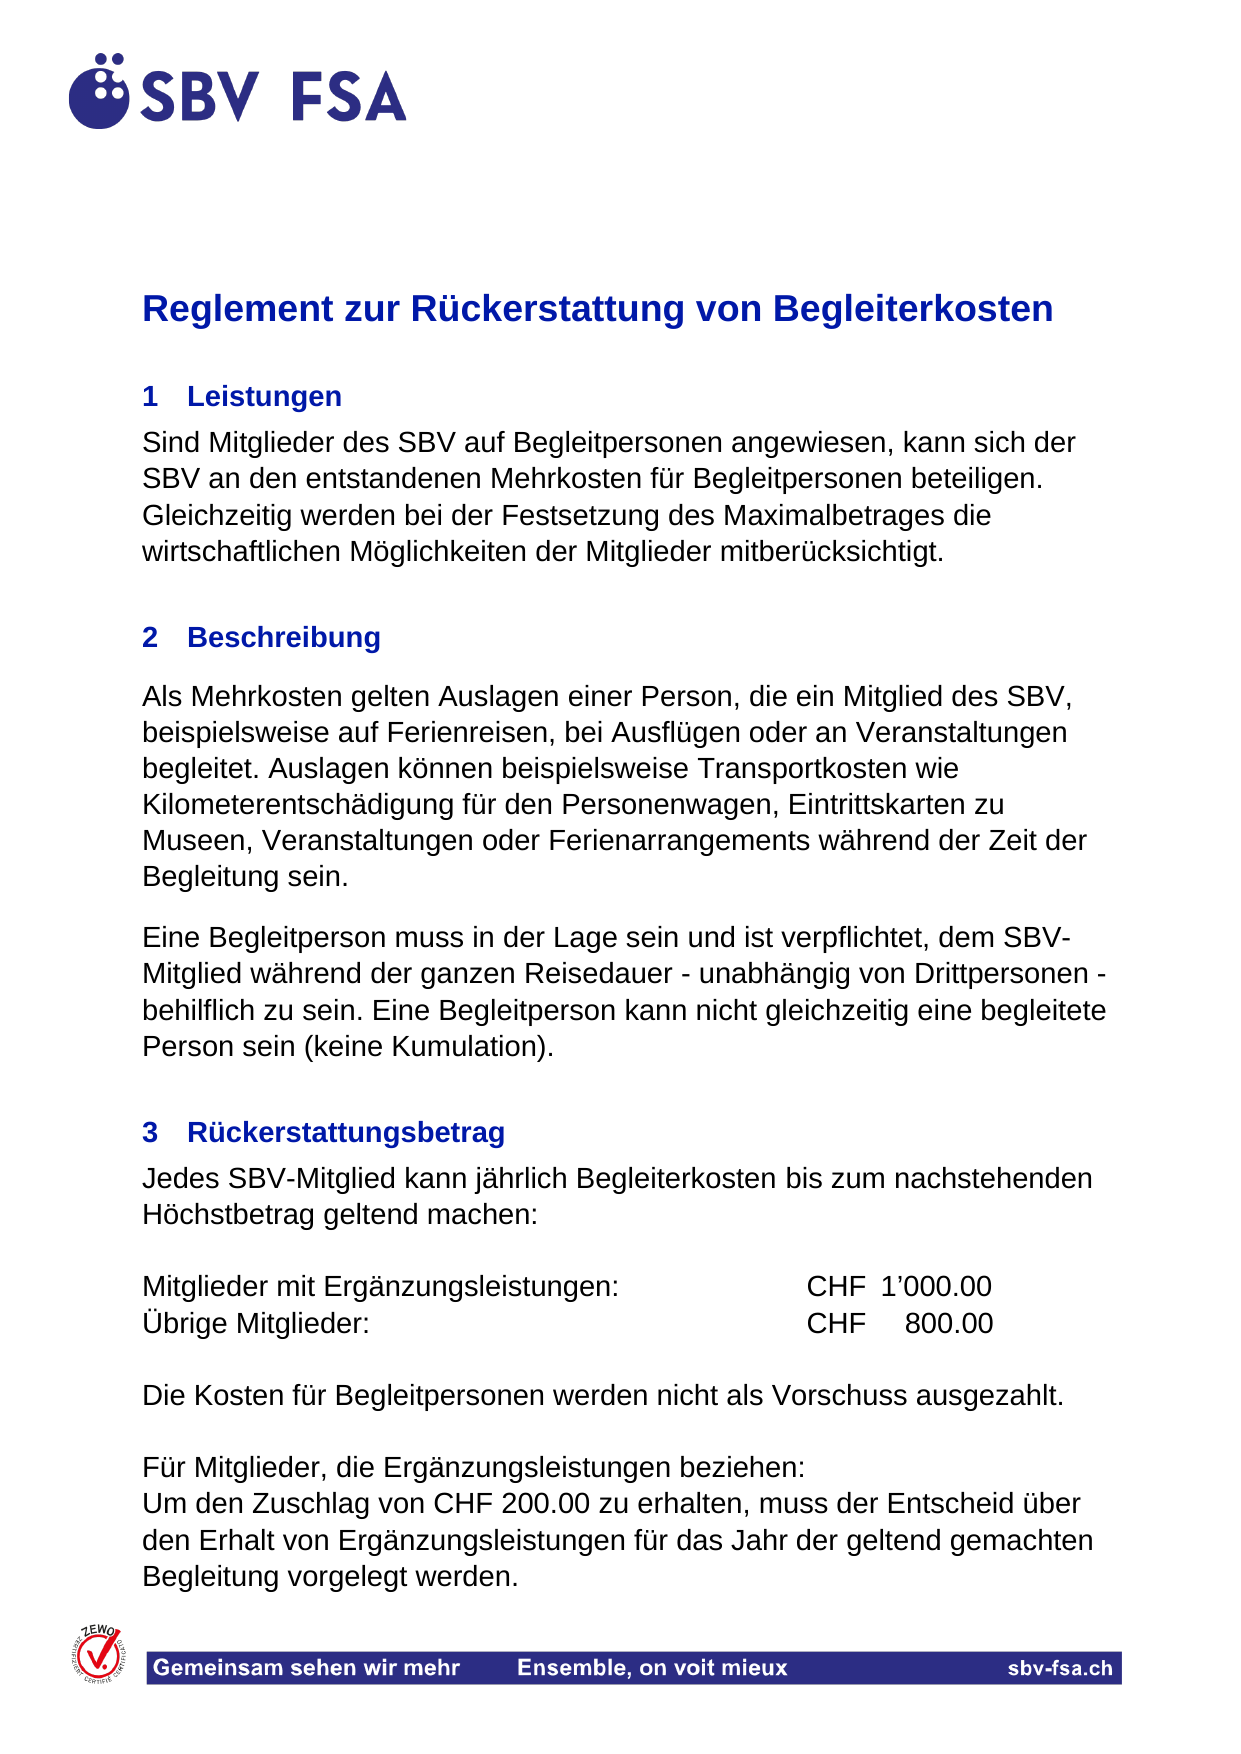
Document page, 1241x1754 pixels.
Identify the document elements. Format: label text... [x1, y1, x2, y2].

text Um den Zuschlag von CHF 200.00 zu erhalten, muss der Entscheid über den Erhalt von Ergänzungsleistungen für das Jahr der geltend gemachten Begleitung vorgelegt werden. [142, 1486, 1122, 1592]
text Übrige Mitglieder: CHF 800.00 [142, 1306, 1122, 1339]
text Mitglieder mit Ergänzungsleistungen: CHF 1’000.00 [142, 1269, 1122, 1303]
text Beschreibung [142, 620, 1122, 653]
text Als Mehrkosten gelten Auslagen einer Person, die ein Mitglied des SBV, beispielsweise auf Ferienreisen, bei Ausflügen oder an Veranstaltungen begleitet. Auslagen können beispielsweise Transportkosten wie Kilometerentschädigung für den Personenwagen, Eintrittskarten zu Museen, Veranstaltungen oder Ferienarrangements während der Zeit der Begleitung sein. [142, 678, 1122, 893]
picture [70, 1623, 1122, 1685]
title Reglement zur Rückerstattung von Begleiterkosten [142, 286, 1122, 329]
text Sind Mitglieder des SBV auf Begleitpersonen angewiesen, kann sich der SBV an den entstandenen Mehrkosten für Begleitpersonen beteiligen. Gleichzeitig werden bei der Festsetzung des Maximalbetrages die wirtschaftlichen Möglichkeiten der Mitglieder mitberücksichtigt. [142, 425, 1122, 567]
text Für Mitglieder, die Ergänzungsleistungen beziehen: [142, 1450, 1122, 1484]
text Eine Begleitperson muss in der Lage sein und ist verpflichtet, dem SBV-Mitglied während der ganzen Reisedauer - unabhängig von Drittpersonen - behilflich zu sein. Eine Begleitperson kann nicht gleichzeitig eine begleitete Person sein (keine Kumulation). [142, 920, 1122, 1062]
text Rückerstattungsbetrag [142, 1115, 1122, 1148]
picture [68, 53, 407, 129]
text Die Kosten für Begleitpersonen werden nicht als Vorschuss ausgezahlt. [142, 1378, 1122, 1411]
text Jedes SBV-Mitglied kann jährlich Begleiterkosten bis zum nachstehenden Höchstbetrag geltend machen: [142, 1161, 1122, 1231]
text Leistungen [142, 379, 1122, 413]
